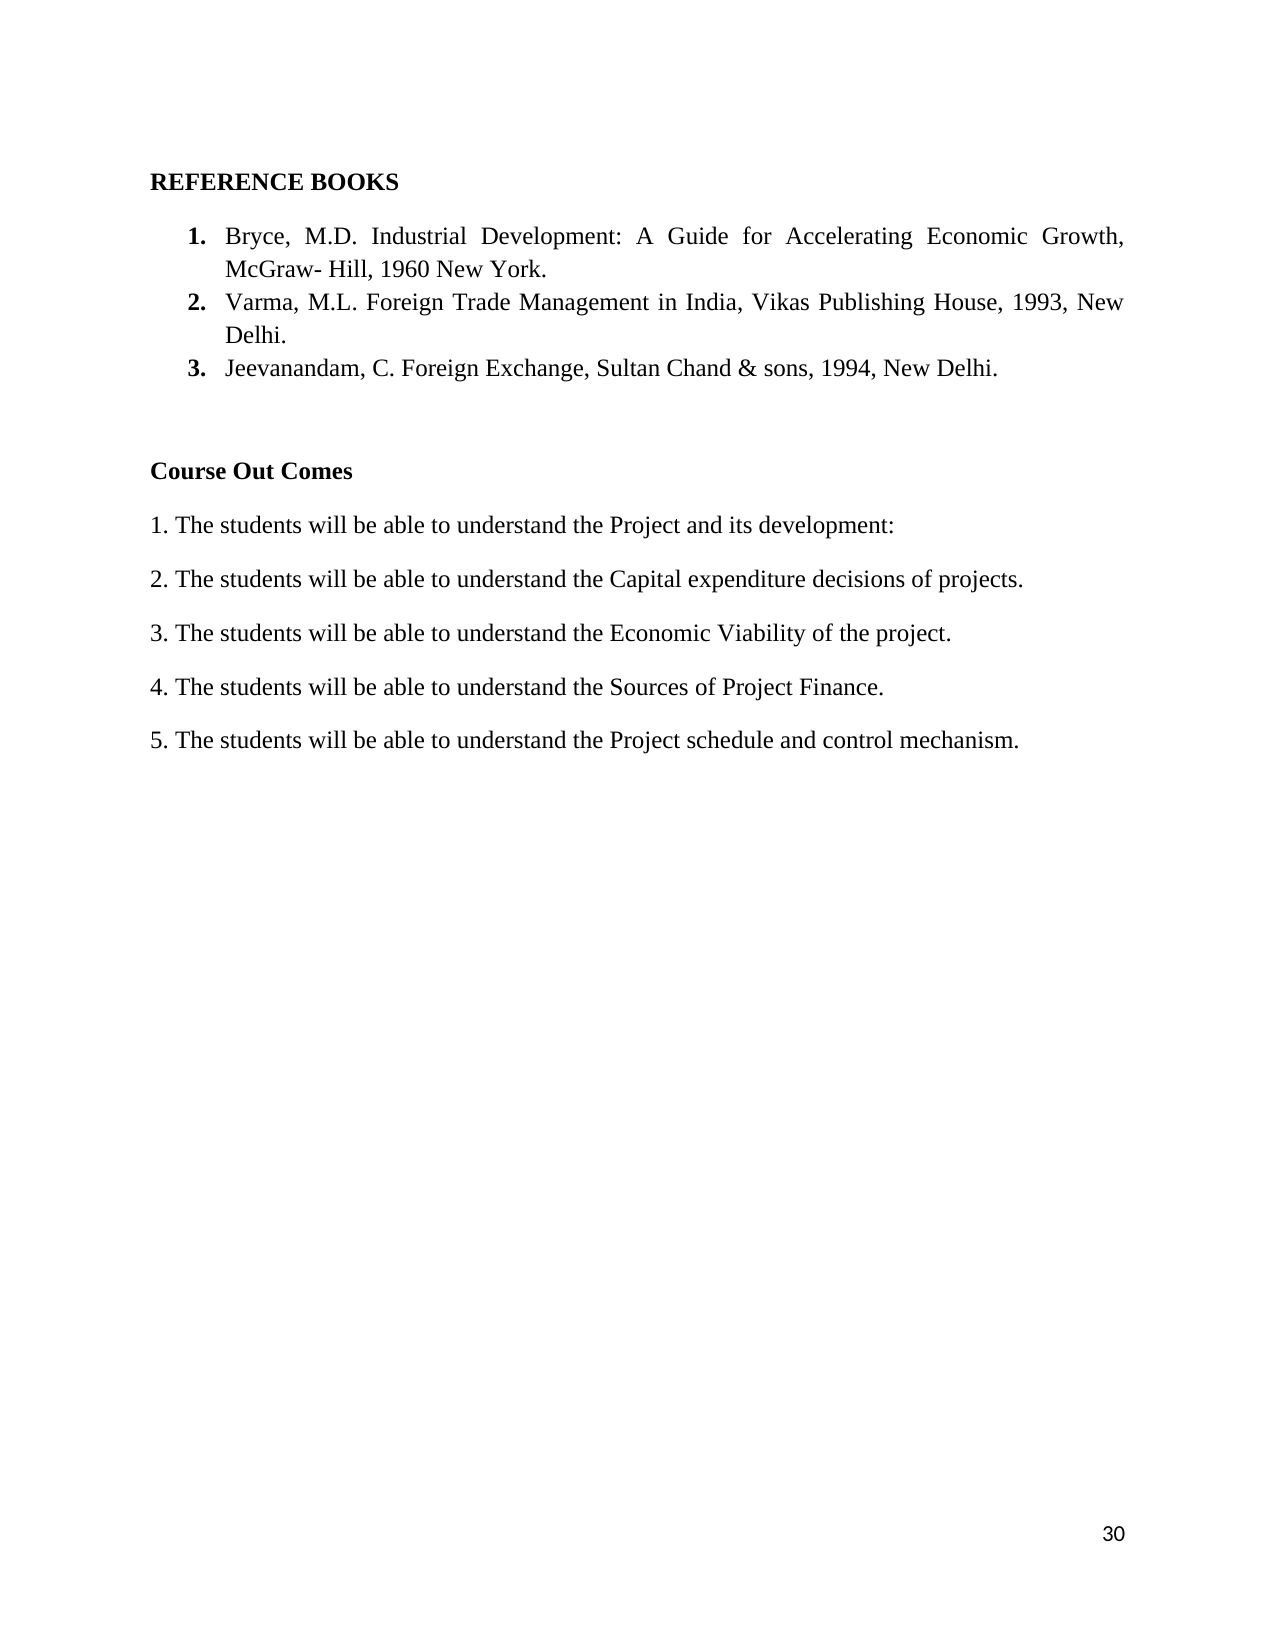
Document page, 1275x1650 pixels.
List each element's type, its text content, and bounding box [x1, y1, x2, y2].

list Bryce, M.D. Industrial Development: A Guide for Accelerating Economic Growth, McGraw- Hill, 1960 New York. [187, 221, 1125, 282]
text 2. The students will be able to understand the Capital expenditure decisions of projects. [150, 564, 1125, 593]
text 4. The students will be able to understand the Sources of Project Finance. [150, 672, 1125, 701]
list Jeevanandam, C. Foreign Exchange, Sultan Chand & sons, 1994, New Delhi. [187, 353, 1125, 382]
text REFERENCE BOOKS [150, 167, 1125, 196]
text 5. The students will be able to understand the Project schedule and control mechanism. [150, 726, 1125, 754]
list Varma, M.L. Foreign Trade Management in India, Vikas Publishing House, 1993, New Delhi. [187, 287, 1125, 348]
text 1. The students will be able to understand the Project and its development: [150, 510, 1125, 539]
text Course Out Comes [150, 456, 1125, 485]
text 3. The students will be able to understand the Economic Viability of the project. [150, 618, 1125, 647]
